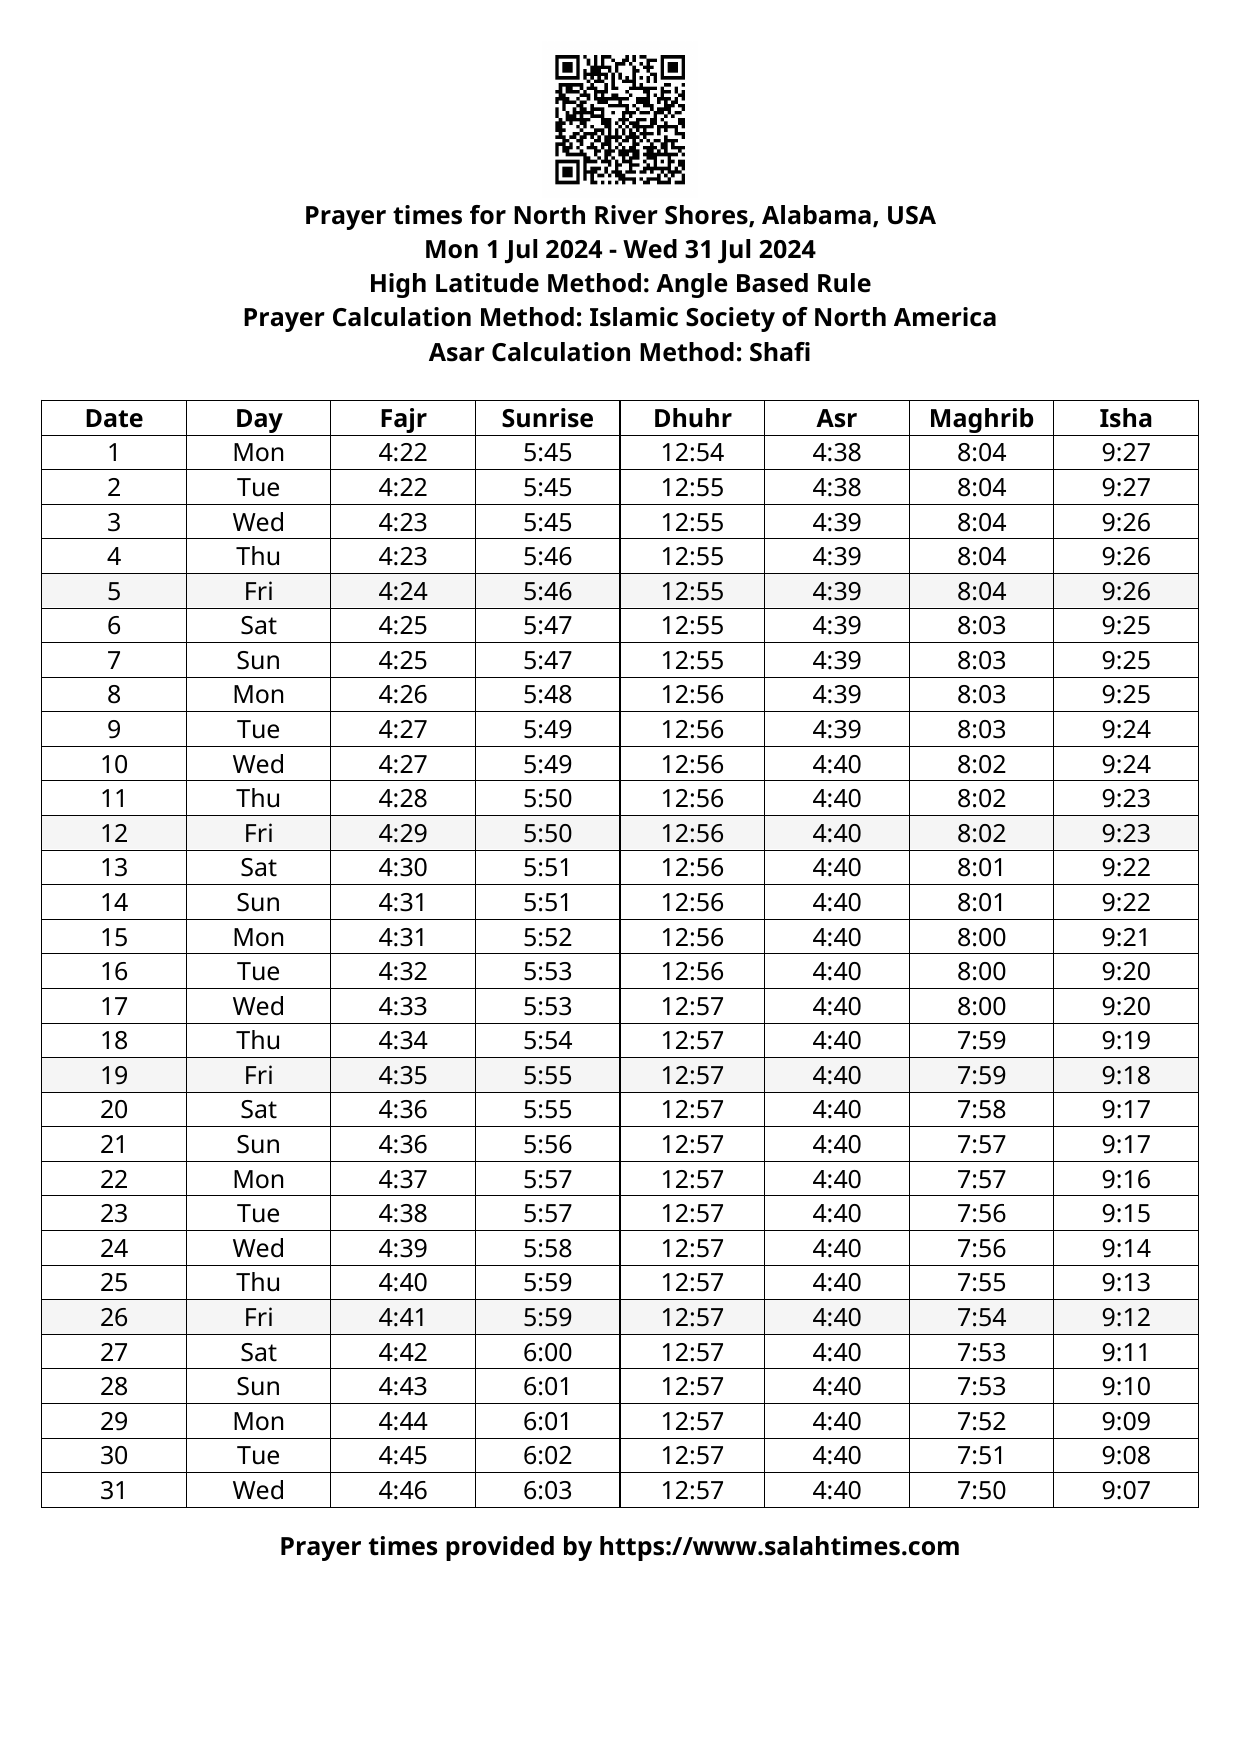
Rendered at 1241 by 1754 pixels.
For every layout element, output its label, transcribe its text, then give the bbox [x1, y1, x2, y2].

table_cell 4:31 [331, 885, 475, 919]
table_cell 7:55 [910, 1266, 1053, 1299]
table_cell 4:36 [331, 1127, 475, 1161]
table_cell 21 [42, 1127, 186, 1161]
table_cell 5:49 [476, 712, 619, 746]
table_header Date [42, 401, 186, 434]
table_cell 12:55 [621, 539, 764, 573]
table_cell 12:57 [621, 1439, 764, 1472]
table_cell 8:03 [910, 678, 1053, 711]
table_cell 5:45 [476, 505, 619, 538]
table_cell 4:44 [331, 1404, 475, 1437]
table_cell 8:02 [910, 781, 1053, 815]
table_cell 9:26 [1054, 539, 1198, 573]
table_cell 23 [42, 1196, 186, 1230]
text High Latitude Method: Angle Based Rule [42, 266, 1198, 300]
table_cell 15 [42, 920, 186, 953]
table_cell 8:00 [910, 954, 1053, 988]
table_cell 4:31 [331, 920, 475, 953]
table_cell 4:39 [765, 505, 909, 538]
table_cell Thu [187, 781, 330, 815]
table_cell 9:24 [1054, 747, 1198, 780]
table_cell 4:40 [765, 1473, 909, 1507]
table_cell 7:52 [910, 1404, 1053, 1437]
table_cell 4:40 [765, 954, 909, 988]
table_cell Mon [187, 920, 330, 953]
table_cell 8:00 [910, 989, 1053, 1022]
table_cell Thu [187, 1266, 330, 1299]
table_cell Sat [187, 609, 330, 642]
text Prayer times for North River Shores, Alabama, USA [42, 198, 1198, 232]
table_cell 12:56 [621, 816, 764, 849]
table_cell 12:57 [621, 1162, 764, 1195]
table_cell 4:36 [331, 1093, 475, 1126]
table_cell 12:57 [621, 1335, 764, 1368]
table_cell 5:55 [476, 1058, 619, 1092]
table_cell 7:53 [910, 1335, 1053, 1368]
table_cell 4:39 [765, 574, 909, 607]
table_cell 9:24 [1054, 712, 1198, 746]
table_cell 5:55 [476, 1093, 619, 1126]
table_cell 12:57 [621, 1231, 764, 1264]
table_cell 4:46 [331, 1473, 475, 1507]
table_cell 9:27 [1054, 470, 1198, 504]
table_cell 6:01 [476, 1404, 619, 1437]
table_cell 4:40 [765, 920, 909, 953]
table_cell 5:48 [476, 678, 619, 711]
table_cell Wed [187, 1231, 330, 1264]
table_cell 7 [42, 643, 186, 677]
table_cell 4:34 [331, 1024, 475, 1057]
table_cell 9:14 [1054, 1231, 1198, 1264]
table_cell 9:25 [1054, 609, 1198, 642]
table_cell 16 [42, 954, 186, 988]
text Mon 1 Jul 2024 - Wed 31 Jul 2024 [42, 232, 1198, 266]
table_cell 4:39 [765, 643, 909, 677]
table_cell 9:16 [1054, 1162, 1198, 1195]
table_cell 10 [42, 747, 186, 780]
table_cell 4:40 [765, 1024, 909, 1057]
table_cell Wed [187, 505, 330, 538]
table_cell 4:38 [765, 436, 909, 469]
table_cell 7:56 [910, 1196, 1053, 1230]
table_cell 9:23 [1054, 781, 1198, 815]
table_cell Thu [187, 1024, 330, 1057]
table_cell Thu [187, 539, 330, 573]
table_cell 4:40 [765, 851, 909, 884]
table_cell 4:40 [765, 1058, 909, 1092]
table_cell Wed [187, 989, 330, 1022]
table_cell 5:46 [476, 539, 619, 573]
table_cell 9:27 [1054, 436, 1198, 469]
table_cell 12:55 [621, 505, 764, 538]
table_cell 4:24 [331, 574, 475, 607]
table_cell 4:27 [331, 712, 475, 746]
table_cell 30 [42, 1439, 186, 1472]
table_cell Sun [187, 1127, 330, 1161]
table_cell 4:39 [765, 678, 909, 711]
table_cell 7:57 [910, 1162, 1053, 1195]
table_cell Sat [187, 1093, 330, 1126]
table_cell 12:55 [621, 574, 764, 607]
table_cell 8:04 [910, 436, 1053, 469]
table_cell Mon [187, 678, 330, 711]
table_cell 7:50 [910, 1473, 1053, 1507]
table_cell 5:59 [476, 1266, 619, 1299]
table_cell 7:57 [910, 1127, 1053, 1161]
table_cell 4:40 [765, 1335, 909, 1368]
table_cell 8:01 [910, 885, 1053, 919]
table_cell 8:00 [910, 920, 1053, 953]
table_cell 4:38 [331, 1196, 475, 1230]
table_cell 4 [42, 539, 186, 573]
table_cell 5:45 [476, 436, 619, 469]
table_cell Tue [187, 954, 330, 988]
table_cell 4:39 [765, 539, 909, 573]
table_cell 4:45 [331, 1439, 475, 1472]
table_cell 7:54 [910, 1300, 1053, 1334]
table_cell Mon [187, 1404, 330, 1437]
table_cell 12:56 [621, 885, 764, 919]
table_cell 4:35 [331, 1058, 475, 1092]
table_cell 4:40 [765, 747, 909, 780]
table_cell 17 [42, 989, 186, 1022]
table_cell 5:50 [476, 781, 619, 815]
table_cell 12:56 [621, 851, 764, 884]
table_cell 12:57 [621, 1300, 764, 1334]
table_cell 12:56 [621, 747, 764, 780]
table_cell 4:23 [331, 539, 475, 573]
text Prayer times provided by https://www.salahtimes.com [42, 1528, 1198, 1563]
table_cell 5:57 [476, 1162, 619, 1195]
table_cell 12:57 [621, 1404, 764, 1437]
table_cell 24 [42, 1231, 186, 1264]
table_cell 14 [42, 885, 186, 919]
table_cell 9:20 [1054, 954, 1198, 988]
table_cell 4:40 [765, 1300, 909, 1334]
table_cell Wed [187, 747, 330, 780]
table_cell Fri [187, 1300, 330, 1334]
table_cell 9:17 [1054, 1093, 1198, 1126]
table_cell 7:59 [910, 1058, 1053, 1092]
table_cell 5:53 [476, 989, 619, 1022]
table_cell 9:26 [1054, 574, 1198, 607]
table_cell 8:04 [910, 574, 1053, 607]
table_cell 4:40 [765, 989, 909, 1022]
table_cell 4:40 [765, 885, 909, 919]
table_cell 12:57 [621, 1127, 764, 1161]
table_cell 4:25 [331, 643, 475, 677]
table_cell 5:58 [476, 1231, 619, 1264]
table_cell 8:03 [910, 609, 1053, 642]
table_cell Mon [187, 436, 330, 469]
table_cell 9:07 [1054, 1473, 1198, 1507]
table_cell 4:40 [765, 1093, 909, 1126]
table_cell 12:55 [621, 609, 764, 642]
table_cell 12:57 [621, 1473, 764, 1507]
table_cell 7:59 [910, 1024, 1053, 1057]
table_cell 12:56 [621, 712, 764, 746]
table_cell 13 [42, 851, 186, 884]
table_cell 4:40 [765, 1369, 909, 1403]
table_cell 8:04 [910, 505, 1053, 538]
table_cell 9:18 [1054, 1058, 1198, 1092]
table_cell 12:56 [621, 920, 764, 953]
table_cell 4:23 [331, 505, 475, 538]
table_cell 4:40 [765, 1196, 909, 1230]
table_cell 26 [42, 1300, 186, 1334]
table_cell Tue [187, 470, 330, 504]
text Prayer Calculation Method: Islamic Society of North America [42, 300, 1198, 334]
table_cell 5:56 [476, 1127, 619, 1161]
table_cell 4:40 [765, 816, 909, 849]
table_cell 9:21 [1054, 920, 1198, 953]
table_cell 4:39 [765, 609, 909, 642]
table_cell 4:25 [331, 609, 475, 642]
table_cell 12:57 [621, 1058, 764, 1092]
table_cell 7:51 [910, 1439, 1053, 1472]
table_cell 4:41 [331, 1300, 475, 1334]
table_cell 1 [42, 436, 186, 469]
table_cell 3 [42, 505, 186, 538]
table_cell 11 [42, 781, 186, 815]
table_cell 9:08 [1054, 1439, 1198, 1472]
table_cell 12:56 [621, 781, 764, 815]
table_cell 4:32 [331, 954, 475, 988]
table_cell 4:40 [765, 1127, 909, 1161]
table_cell 5:47 [476, 609, 619, 642]
table_cell 4:39 [765, 712, 909, 746]
table_cell 2 [42, 470, 186, 504]
table_cell 12:55 [621, 643, 764, 677]
table_cell 5:46 [476, 574, 619, 607]
table_cell 12:57 [621, 1369, 764, 1403]
table_cell 5:57 [476, 1196, 619, 1230]
table_header Maghrib [910, 401, 1053, 434]
table_cell 12:57 [621, 989, 764, 1022]
table_cell 8:04 [910, 470, 1053, 504]
table_cell 4:27 [331, 747, 475, 780]
table_cell 4:22 [331, 470, 475, 504]
table_cell 8:01 [910, 851, 1053, 884]
table_cell 22 [42, 1162, 186, 1195]
table_cell 5 [42, 574, 186, 607]
table_cell 4:22 [331, 436, 475, 469]
table_cell 8:03 [910, 712, 1053, 746]
table_cell 5:47 [476, 643, 619, 677]
table_cell 4:40 [765, 781, 909, 815]
table_cell 4:33 [331, 989, 475, 1022]
table_header Day [187, 401, 330, 434]
table_cell 19 [42, 1058, 186, 1092]
table_cell Sun [187, 885, 330, 919]
table_cell 5:54 [476, 1024, 619, 1057]
table_cell Sun [187, 643, 330, 677]
table_cell Sat [187, 1335, 330, 1368]
table_cell Tue [187, 1439, 330, 1472]
table_cell 9:23 [1054, 816, 1198, 849]
table_cell 9:19 [1054, 1024, 1198, 1057]
table_cell 9:13 [1054, 1266, 1198, 1299]
table_cell 8:03 [910, 643, 1053, 677]
table_cell 4:37 [331, 1162, 475, 1195]
table_cell 27 [42, 1335, 186, 1368]
table_cell 6:02 [476, 1439, 619, 1472]
table_cell 7:58 [910, 1093, 1053, 1126]
table_cell 5:53 [476, 954, 619, 988]
table_cell Fri [187, 816, 330, 849]
table_cell 4:30 [331, 851, 475, 884]
table_cell 4:43 [331, 1369, 475, 1403]
table_cell 4:40 [765, 1404, 909, 1437]
table_cell 12:57 [621, 1196, 764, 1230]
table_cell 9:22 [1054, 851, 1198, 884]
table_cell 12:56 [621, 954, 764, 988]
table_cell 4:26 [331, 678, 475, 711]
table_cell Fri [187, 574, 330, 607]
table_cell 4:29 [331, 816, 475, 849]
text Asar Calculation Method: Shafi [42, 334, 1198, 368]
table_header Sunrise [476, 401, 619, 434]
table_cell 5:59 [476, 1300, 619, 1334]
table_cell 5:52 [476, 920, 619, 953]
table_cell 6:01 [476, 1369, 619, 1403]
table_cell Mon [187, 1162, 330, 1195]
table_cell 9:12 [1054, 1300, 1198, 1334]
table_cell Tue [187, 1196, 330, 1230]
table_cell 9:22 [1054, 885, 1198, 919]
table_cell 4:39 [331, 1231, 475, 1264]
table_cell Sat [187, 851, 330, 884]
table_cell 9 [42, 712, 186, 746]
table_cell 9:11 [1054, 1335, 1198, 1368]
table_cell 29 [42, 1404, 186, 1437]
table_cell 12:57 [621, 1024, 764, 1057]
table_cell Fri [187, 1058, 330, 1092]
table_cell 6 [42, 609, 186, 642]
table_cell 9:25 [1054, 678, 1198, 711]
table_cell 8 [42, 678, 186, 711]
table_cell 5:51 [476, 851, 619, 884]
table_cell 4:40 [765, 1231, 909, 1264]
table_cell 4:38 [765, 470, 909, 504]
table_cell 5:50 [476, 816, 619, 849]
table_cell 31 [42, 1473, 186, 1507]
table_cell 12:57 [621, 1093, 764, 1126]
table_cell 4:28 [331, 781, 475, 815]
table_cell 6:00 [476, 1335, 619, 1368]
table_cell 9:15 [1054, 1196, 1198, 1230]
table_cell Tue [187, 712, 330, 746]
table_cell Sun [187, 1369, 330, 1403]
table_cell 4:40 [765, 1266, 909, 1299]
table_cell 18 [42, 1024, 186, 1057]
table_cell 12:56 [621, 678, 764, 711]
table_cell 9:09 [1054, 1404, 1198, 1437]
table_cell 5:45 [476, 470, 619, 504]
table_cell 9:20 [1054, 989, 1198, 1022]
table_cell 9:25 [1054, 643, 1198, 677]
table_cell 9:26 [1054, 505, 1198, 538]
table_header Fajr [331, 401, 475, 434]
table_cell 9:10 [1054, 1369, 1198, 1403]
table_cell 4:40 [331, 1266, 475, 1299]
table_cell 12 [42, 816, 186, 849]
table_cell 20 [42, 1093, 186, 1126]
table_cell 4:40 [765, 1439, 909, 1472]
table_cell 4:40 [765, 1162, 909, 1195]
picture [542, 41, 699, 198]
table_cell 7:56 [910, 1231, 1053, 1264]
table_cell 7:53 [910, 1369, 1053, 1403]
table_cell 8:04 [910, 539, 1053, 573]
table_cell 6:03 [476, 1473, 619, 1507]
table_cell 8:02 [910, 816, 1053, 849]
table_cell 12:57 [621, 1266, 764, 1299]
table_header Dhuhr [621, 401, 764, 434]
table_cell Wed [187, 1473, 330, 1507]
table_cell 8:02 [910, 747, 1053, 780]
table_cell 4:42 [331, 1335, 475, 1368]
table_cell 9:17 [1054, 1127, 1198, 1161]
table_cell 12:54 [621, 436, 764, 469]
table_cell 5:49 [476, 747, 619, 780]
table_cell 28 [42, 1369, 186, 1403]
table_cell 5:51 [476, 885, 619, 919]
table_cell 12:55 [621, 470, 764, 504]
table_header Isha [1054, 401, 1198, 434]
table_header Asr [765, 401, 909, 434]
table_cell 25 [42, 1266, 186, 1299]
